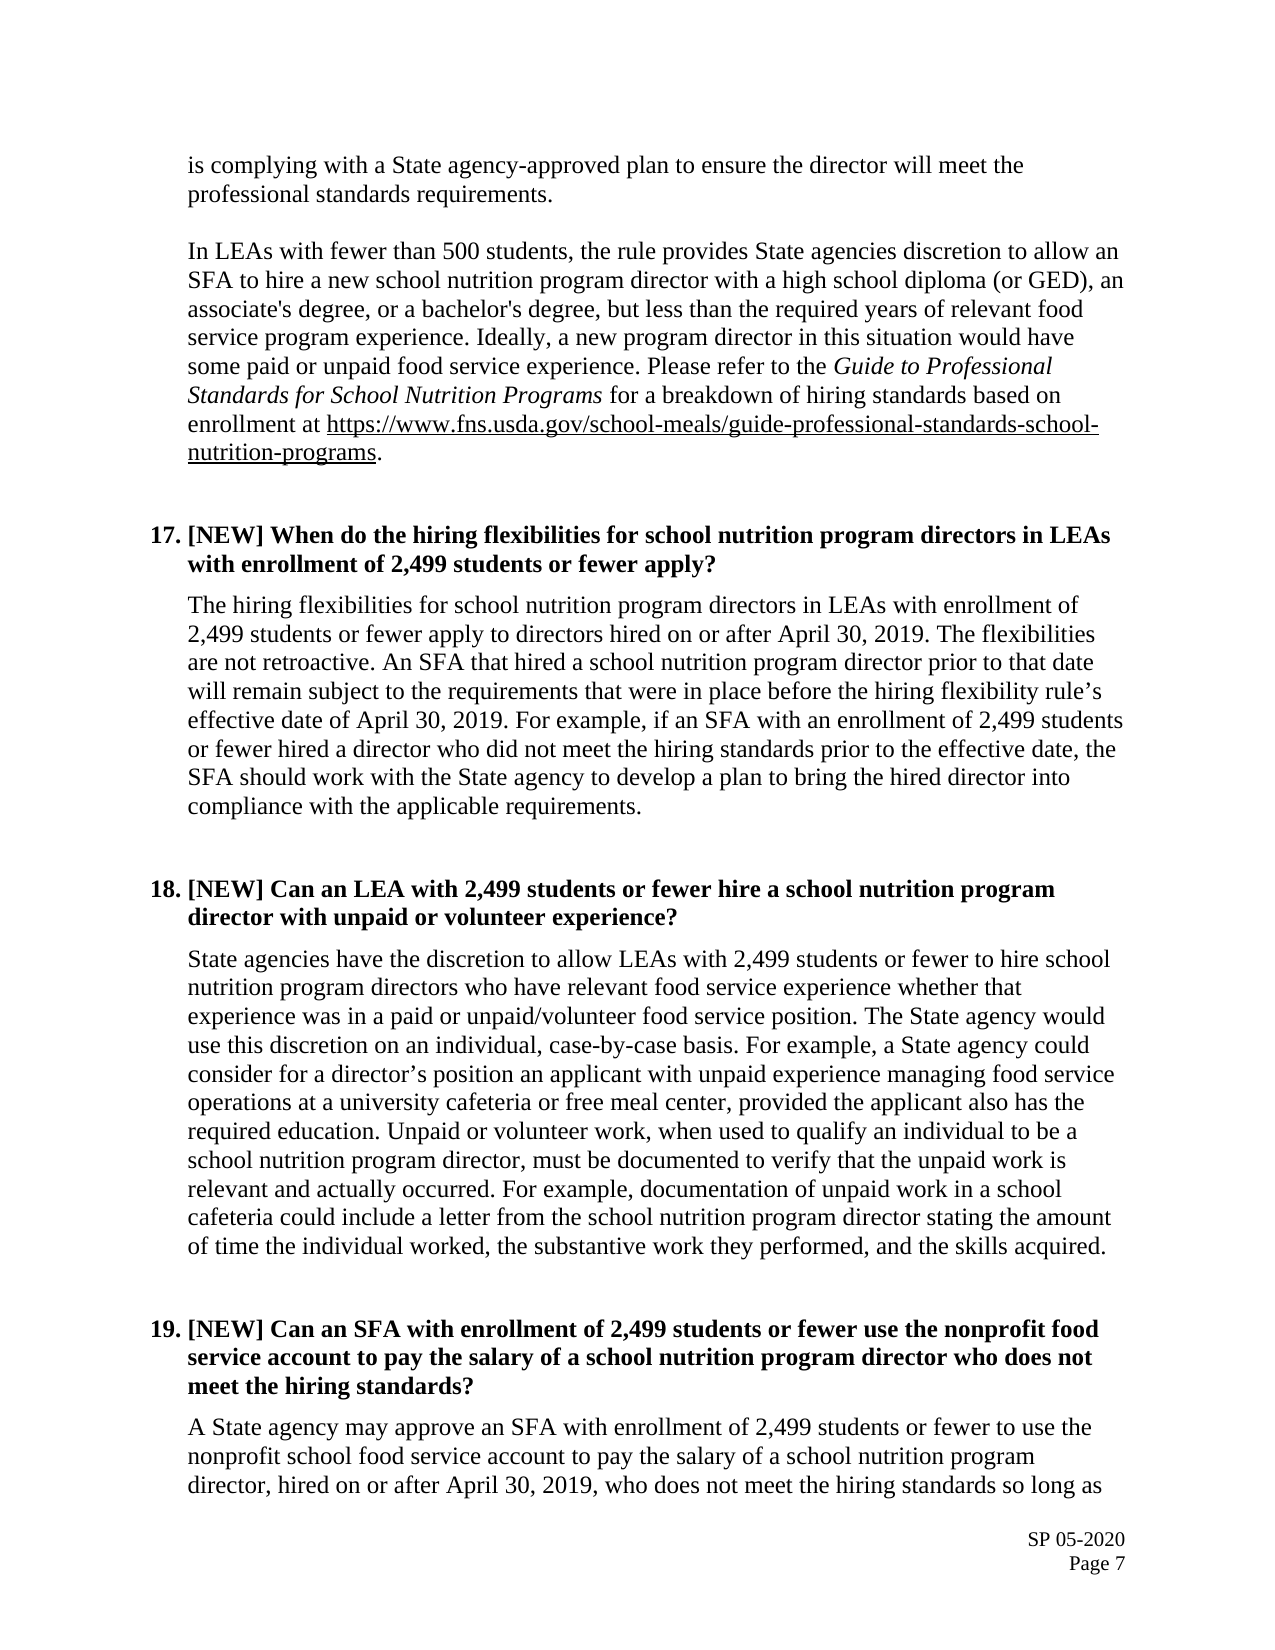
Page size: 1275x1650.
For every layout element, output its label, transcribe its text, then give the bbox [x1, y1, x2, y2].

list The hiring flexibilities for school nutrition program directors in LEAs with enrollment of 2,499 students or fewer apply to directors hired on or after April 30, 2019. The flexibilities are not retroactive. An SFA that hired a school nutrition program director prior to that date will remain subject to the requirements that were in place before the hiring flexibility rule’s effective date of April 30, 2019. For example, if an SFA with an enrollment of 2,499 students or fewer hired a director who did not meet the hiring standards prior to the effective date, the SFA should work with the State agency to develop a plan to bring the hired director into compliance with the applicable requirements. [187, 590, 1125, 820]
subtitle [NEW] Can an LEA with 2,499 students or fewer hire a school nutrition program director with unpaid or volunteer experience? [150, 874, 1125, 931]
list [187, 1412, 1125, 1499]
subtitle [NEW] When do the hiring flexibilities for school nutrition program directors in LEAs with enrollment of 2,499 students or fewer apply? [150, 520, 1125, 577]
list In LEAs with fewer than 500 students, the rule provides State agencies discretion to allow an SFA to hire a new school nutrition program director with a high school diploma (or GED), an associate's degree, or a bachelor's degree, but less than the required years of relevant food service program experience. Ideally, a new program director in this situation would have some paid or unpaid food service experience. Please refer to the Guide to Professional Standards for School Nutrition Programs for a breakdown of hiring standards based on enrollment at https://www.fns.usda.gov/school-meals/guide-professional-standards-school-nutrition-programs. [187, 236, 1125, 466]
list State agencies have the discretion to allow LEAs with 2,499 students or fewer to hire school nutrition program directors who have relevant food service experience whether that experience was in a paid or unpaid/volunteer food service position. The State agency would use this discretion on an individual, case-by-case basis. For example, a State agency could consider for a director’s position an applicant with unpaid experience managing food service operations at a university cafeteria or free meal center, provided the applicant also has the required education. Unpaid or volunteer work, when used to qualify an individual to be a school nutrition program director, must be documented to verify that the unpaid work is relevant and actually occurred. For example, documentation of unpaid work in a school cafeteria could include a letter from the school nutrition program director stating the amount of time the individual worked, the substantive work they performed, and the skills acquired. [187, 944, 1125, 1260]
subtitle [NEW] Can an SFA with enrollment of 2,499 students or fewer use the nonprofit food service account to pay the salary of a school nutrition program director who does not meet the hiring standards? [150, 1314, 1125, 1400]
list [187, 150, 1125, 207]
